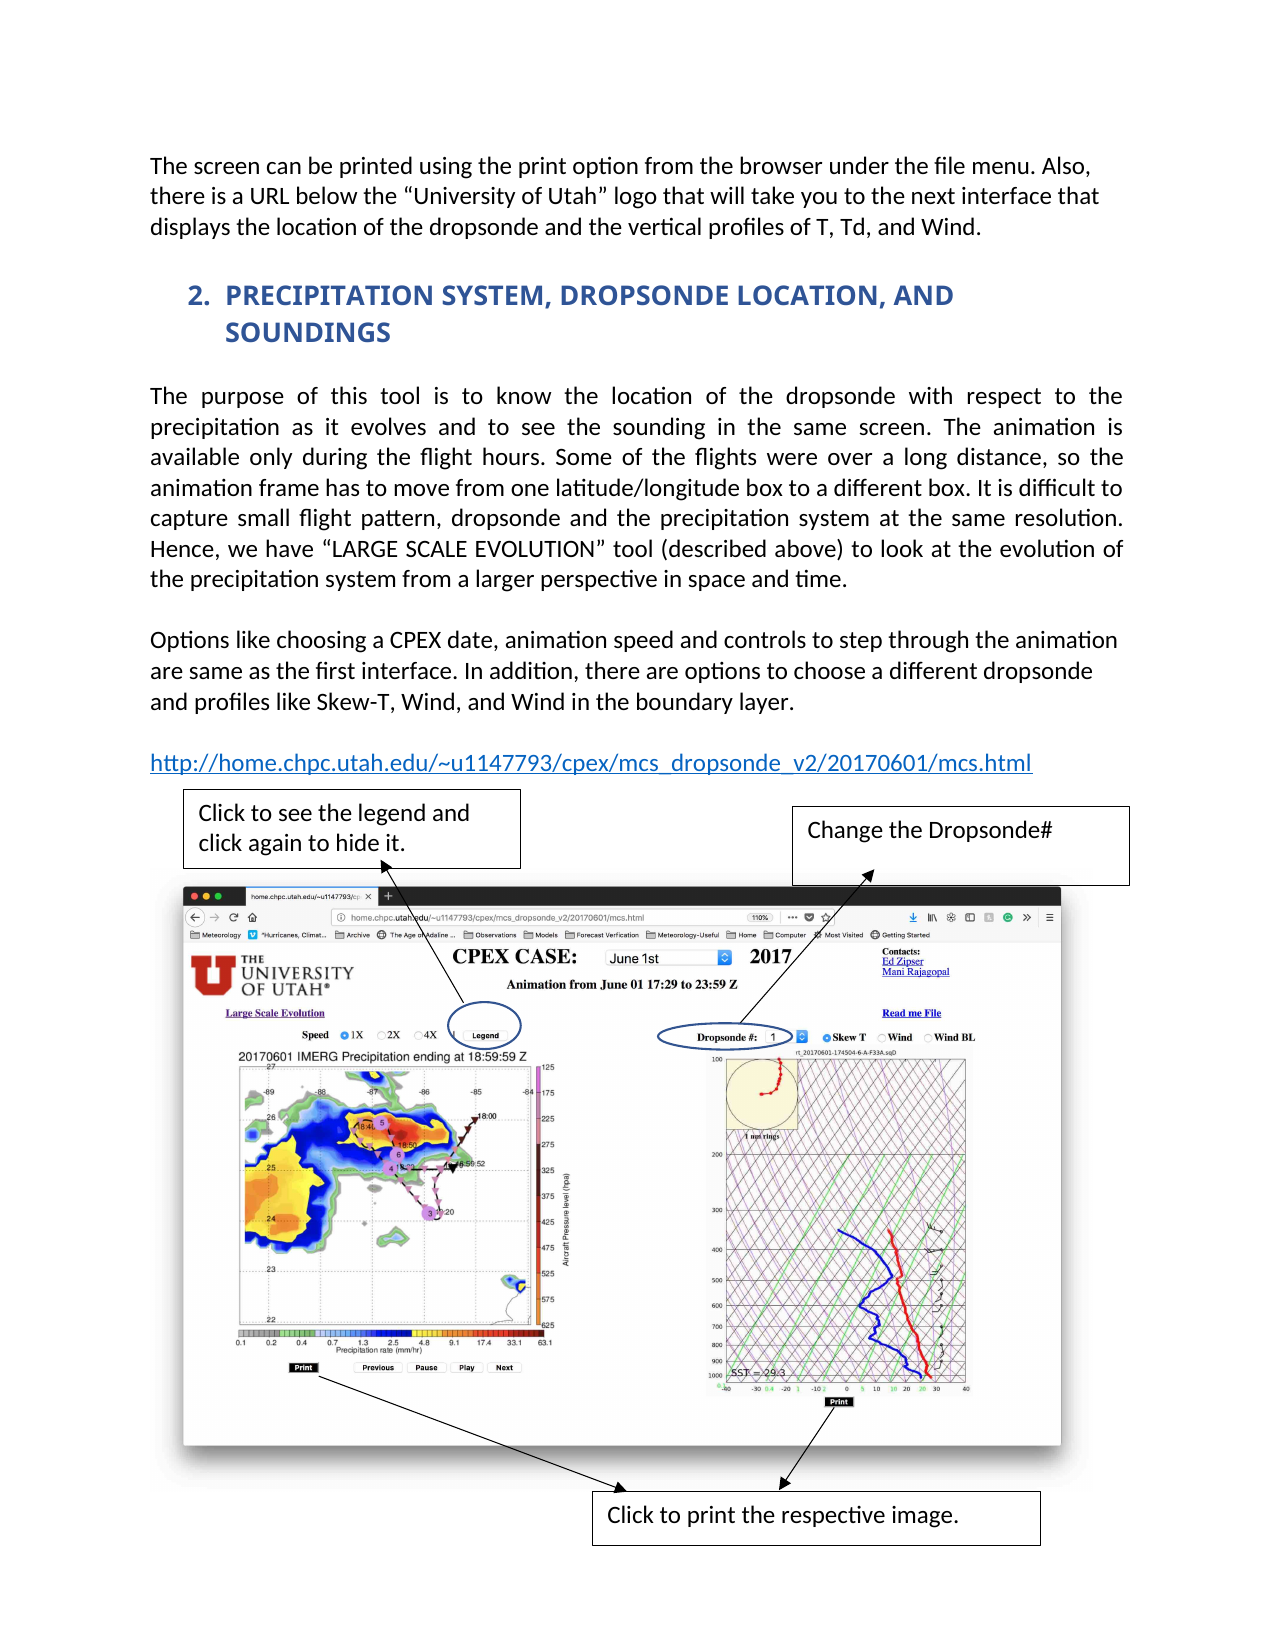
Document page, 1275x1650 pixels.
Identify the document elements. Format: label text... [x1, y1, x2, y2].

text http://home.chpc.utah.edu/~u1147793/cpex/mcs_dropsonde_v2/20170601/mcs.html [150, 747, 1125, 777]
subtitle PRECIPITATION SYSTEM, DROPSONDE LOCATION, AND SOUNDINGS [187, 276, 1125, 350]
text Options like choosing a CPEX date, animation speed and controls to step through the animation are same as the first interface. In addition, there are options to choose a different dropsonde and profiles like Skew-T, Wind, and Wind in the boundary layer. [150, 625, 1125, 716]
picture [150, 868, 1094, 1492]
text The screen can be printed using the print option from the browser under the file menu. Also, there is a URL below the “University of Utah” logo that will take you to the next interface that displays the location of the dropsonde and the vertical profiles of T, Td, and Wind. [150, 150, 1125, 242]
picture [793, 868, 1094, 885]
picture [660, 1025, 790, 1048]
text The purpose of this tool is to know the location of the dropsonde with respect to the precipitation as it evolves and to see the sounding in the same screen. The animation is available only during the flight hours. Some of the flights were over a long distance, so the animation frame has to move from one latitude/longitude box to a different box. It is difficult to capture small flight pattern, dropsonde and the precipitation system at the same resolution. Hence, we have “LARGE SCALE EVOLUTION” tool (described above) to look at the evolution of the precipitation system from a larger perspective in space and time. [150, 381, 1125, 594]
